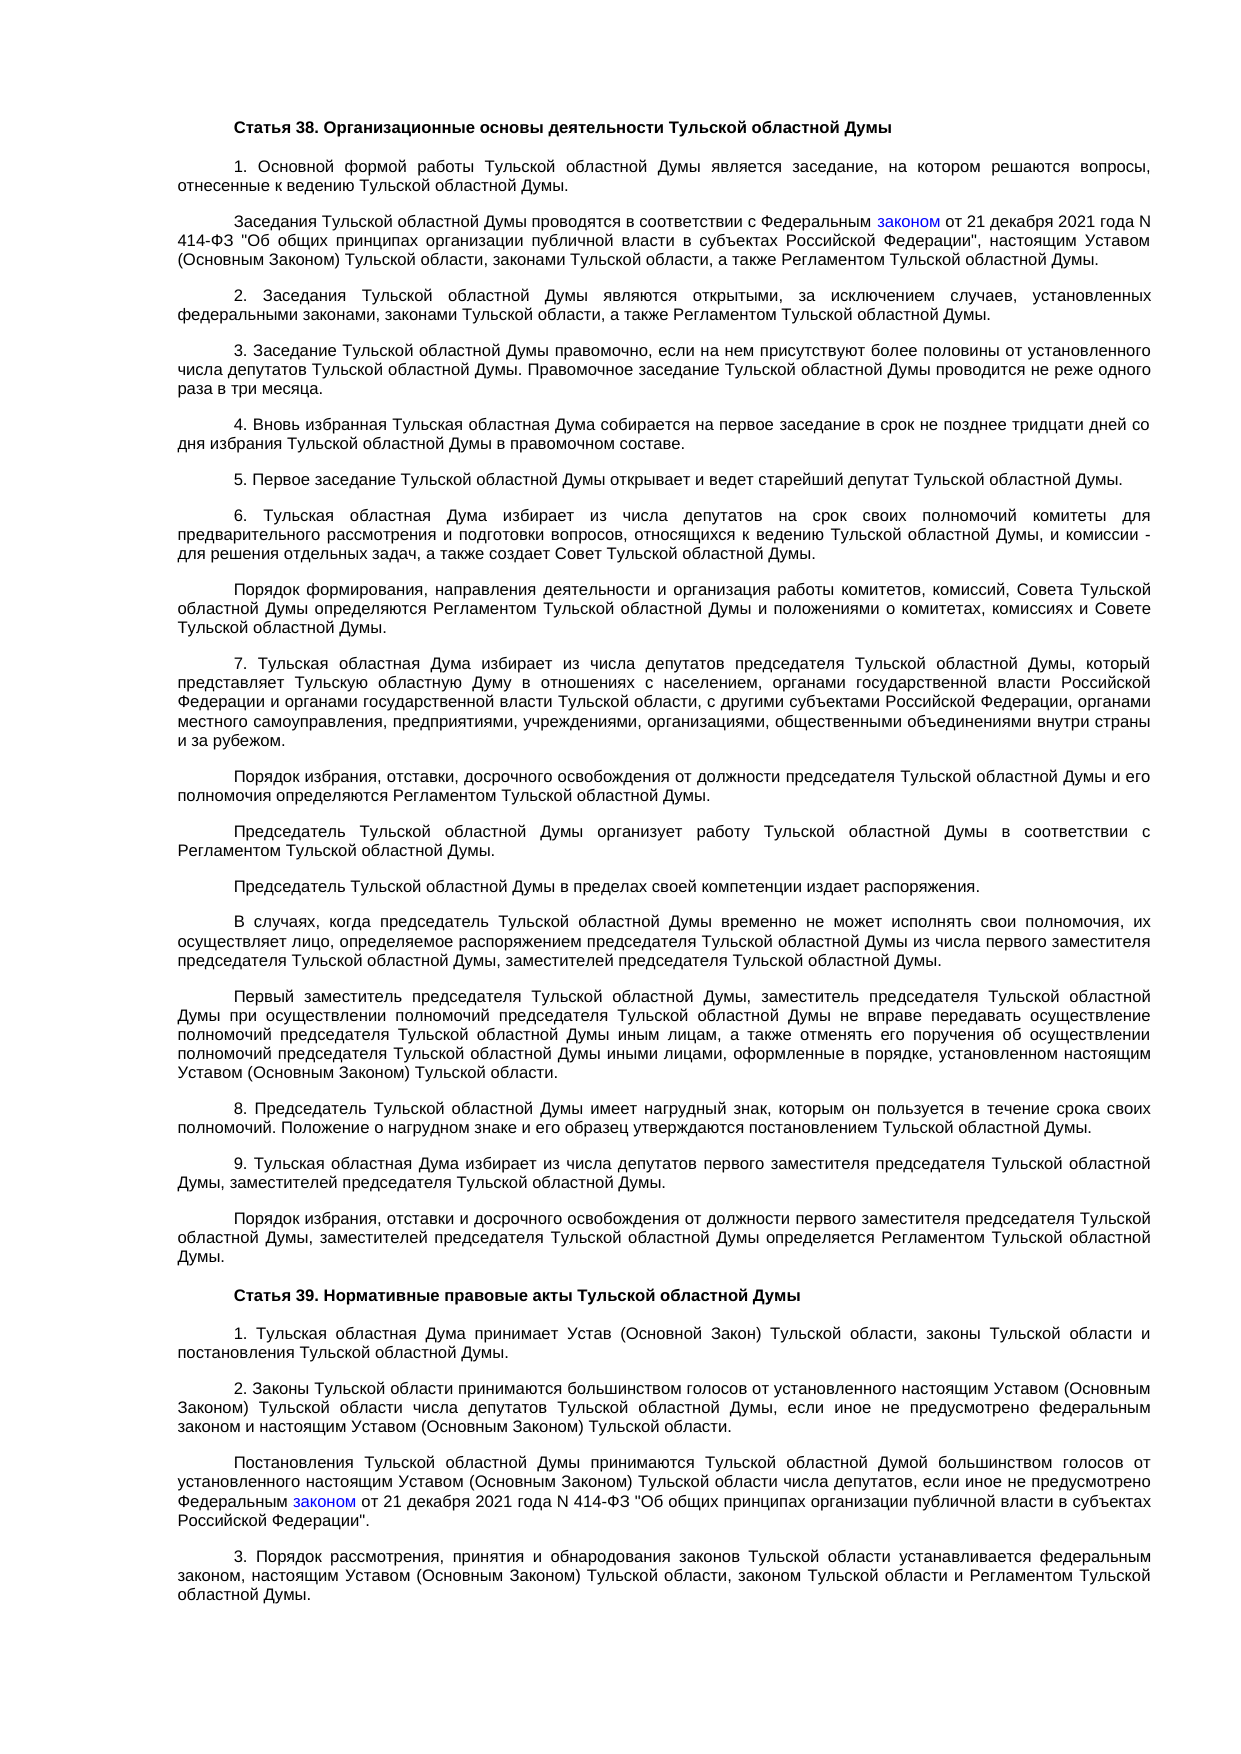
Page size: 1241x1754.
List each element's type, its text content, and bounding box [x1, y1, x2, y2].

text 1. Тульская областная Дума принимает Устав (Основной Закон) Тульской области, законы Тульской области и постановления Тульской областной Думы. [177, 1324, 1152, 1362]
text Председатель Тульской областной Думы организует работу Тульской областной Думы в соответствии с Регламентом Тульской областной Думы. [177, 821, 1152, 860]
text Председатель Тульской областной Думы в пределах своей компетенции издает распоряжения. [177, 876, 1152, 896]
text Первый заместитель председателя Тульской областной Думы, заместитель председателя Тульской областной Думы при осуществлении полномочий председателя Тульской областной Думы не вправе передавать осуществление полномочий председателя Тульской областной Думы иным лицам, а также отменять его поручения об осуществлении полномочий председателя Тульской областной Думы иными лицами, оформленные в порядке, установленном настоящим Уставом (Основным Законом) Тульской области. [177, 986, 1152, 1082]
text Заседания Тульской областной Думы проводятся в соответствии с Федеральным законом от 21 декабря 2021 года N 414-ФЗ "Об общих принципах организации публичной власти в субъектах Российской Федерации", настоящим Уставом (Основным Законом) Тульской области, законами Тульской области, а также Регламентом Тульской областной Думы. [177, 211, 1152, 269]
text 8. Председатель Тульской областной Думы имеет нагрудный знак, которым он пользуется в течение срока своих полномочий. Положение о нагрудном знаке и его образец утверждаются постановлением Тульской областной Думы. [177, 1099, 1152, 1137]
text Статья 39. Нормативные правовые акты Тульской областной Думы [177, 1286, 1152, 1305]
text 9. Тульская областная Дума избирает из числа депутатов первого заместителя председателя Тульской областной Думы, заместителей председателя Тульской областной Думы. [177, 1154, 1152, 1192]
text В случаях, когда председатель Тульской областной Думы временно не может исполнять свои полномочия, их осуществляет лицо, определяемое распоряжением председателя Тульской областной Думы из числа первого заместителя председателя Тульской областной Думы, заместителей председателя Тульской областной Думы. [177, 912, 1152, 970]
text 1. Основной формой работы Тульской областной Думы является заседание, на котором решаются вопросы, отнесенные к ведению Тульской областной Думы. [177, 156, 1152, 195]
text 3. Порядок рассмотрения, принятия и обнародования законов Тульской области устанавливается федеральным законом, настоящим Уставом (Основным Законом) Тульской области, законом Тульской области и Регламентом Тульской областной Думы. [177, 1546, 1152, 1604]
text Порядок избрания, отставки и досрочного освобождения от должности первого заместителя председателя Тульской областной Думы, заместителей председателя Тульской областной Думы определяется Регламентом Тульской областной Думы. [177, 1209, 1152, 1266]
text 2. Заседания Тульской областной Думы являются открытыми, за исключением случаев, установленных федеральными законами, законами Тульской области, а также Регламентом Тульской областной Думы. [177, 286, 1152, 324]
text 5. Первое заседание Тульской областной Думы открывает и ведет старейший депутат Тульской областной Думы. [177, 470, 1152, 489]
text 3. Заседание Тульской областной Думы правомочно, если на нем присутствуют более половины от установленного числа депутатов Тульской областной Думы. Правомочное заседание Тульской областной Думы проводится не реже одного раза в три месяца. [177, 341, 1152, 398]
text 7. Тульская областная Дума избирает из числа депутатов председателя Тульской областной Думы, который представляет Тульскую областную Думу в отношениях с населением, органами государственной власти Российской Федерации и органами государственной власти Тульской области, с другими субъектами Российской Федерации, органами местного самоуправления, предприятиями, учреждениями, организациями, общественными объединениями внутри страны и за рубежом. [177, 654, 1152, 750]
text 6. Тульская областная Дума избирает из числа депутатов на срок своих полномочий комитеты для предварительного рассмотрения и подготовки вопросов, относящихся к ведению Тульской областной Думы, и комиссии - для решения отдельных задач, а также создает Совет Тульской областной Думы. [177, 506, 1152, 563]
text Порядок формирования, направления деятельности и организация работы комитетов, комиссий, Совета Тульской областной Думы определяются Регламентом Тульской областной Думы и положениями о комитетах, комиссиях и Совете Тульской областной Думы. [177, 580, 1152, 637]
text Статья 38. Организационные основы деятельности Тульской областной Думы [177, 118, 1152, 137]
text Постановления Тульской областной Думы принимаются Тульской областной Думой большинством голосов от установленного настоящим Уставом (Основным Законом) Тульской области числа депутатов, если иное не предусмотрено Федеральным законом от 21 декабря 2021 года N 414-ФЗ "Об общих принципах организации публичной власти в субъектах Российской Федерации". [177, 1453, 1152, 1530]
text 4. Вновь избранная Тульская областная Дума собирается на первое заседание в срок не позднее тридцати дней со дня избрания Тульской областной Думы в правомочном составе. [177, 415, 1152, 453]
text Порядок избрания, отставки, досрочного освобождения от должности председателя Тульской областной Думы и его полномочия определяются Регламентом Тульской областной Думы. [177, 766, 1152, 805]
text 2. Законы Тульской области принимаются большинством голосов от установленного настоящим Уставом (Основным Законом) Тульской области числа депутатов Тульской областной Думы, если иное не предусмотрено федеральным законом и настоящим Уставом (Основным Законом) Тульской области. [177, 1379, 1152, 1436]
